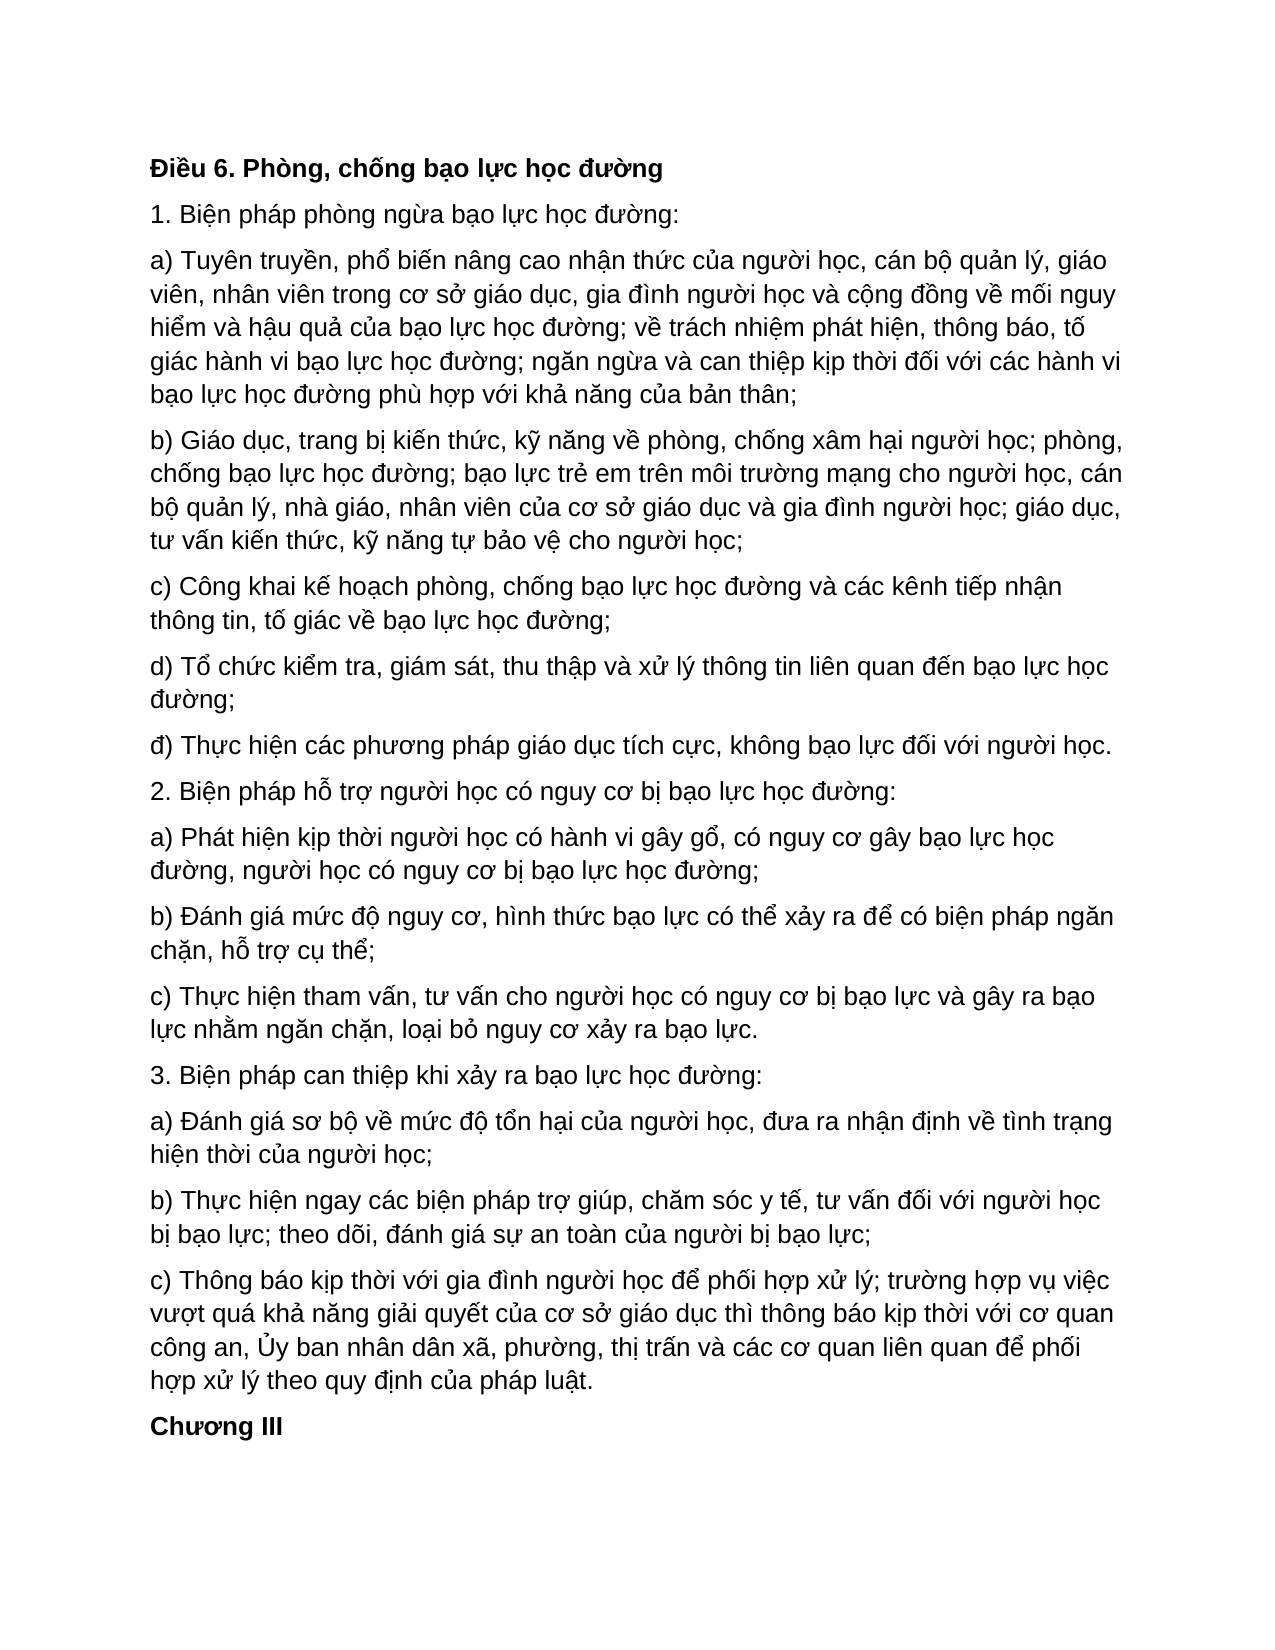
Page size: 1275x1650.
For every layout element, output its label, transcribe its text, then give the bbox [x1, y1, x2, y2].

text 3. Biện pháp can thiệp khi xảy ra bạo lực học đường: [150, 1057, 1125, 1090]
text d) Tổ chức kiểm tra, giám sát, thu thập và xử lý thông tin liên quan đến bạo lực học đường; [150, 647, 1125, 714]
text b) Đánh giá mức độ nguy cơ, hình thức bạo lực có thể xảy ra để có biện pháp ngăn chặn, hỗ trợ cụ thể; [150, 898, 1125, 965]
text c) Thực hiện tham vấn, tư vấn cho người học có nguy cơ bị bạo lực và gây ra bạo lực nhằm ngăn chặn, loại bỏ nguy cơ xảy ra bạo lực. [150, 977, 1125, 1044]
text a) Tuyên truyền, phổ biến nâng cao nhận thức của người học, cán bộ quản lý, giáo viên, nhân viên trong cơ sở giáo dục, gia đình người học và cộng đồng về mối nguy hiểm và hậu quả của bạo lực học đường; về trách nhiệm phát hiện, thông báo, tố giác hành vi bạo lực học đường; ngăn ngừa và can thiệp kịp thời đối với các hành vi bạo lực học đường phù hợp với khả năng của bản thân; [150, 242, 1125, 409]
text c) Công khai kế hoạch phòng, chống bạo lực học đường và các kênh tiếp nhận thông tin, tố giác về bạo lực học đường; [150, 568, 1125, 635]
text b) Giáo dục, trang bị kiến thức, kỹ năng về phòng, chống xâm hại người học; phòng, chống bạo lực học đường; bạo lực trẻ em trên môi trường mạng cho người học, cán bộ quản lý, nhà giáo, nhân viên của cơ sở giáo dục và gia đình người học; giáo dục, tư vấn kiến thức, kỹ năng tự bảo vệ cho người học; [150, 422, 1125, 555]
text b) Thực hiện ngay các biện pháp trợ giúp, chăm sóc y tế, tư vấn đối với người học bị bạo lực; theo dõi, đánh giá sự an toàn của người bị bạo lực; [150, 1182, 1125, 1249]
text a) Đánh giá sơ bộ về mức độ tổn hại của người học, đưa ra nhận định về tình trạng hiện thời của người học; [150, 1102, 1125, 1169]
text đ) Thực hiện các phương pháp giáo dục tích cực, không bạo lực đối với người học. [150, 727, 1125, 760]
text 2. Biện pháp hỗ trợ người học có nguy cơ bị bạo lực học đường: [150, 772, 1125, 806]
text c) Thông báo kịp thời với gia đình người học để phối hợp xử lý; trường hợp vụ việc vượt quá khả năng giải quyết của cơ sở giáo dục thì thông báo kịp thời với cơ quan công an, Ủy ban nhân dân xã, phường, thị trấn và các cơ quan liên quan để phối hợp xử lý theo quy định của pháp luật. [150, 1261, 1125, 1395]
text Chương III [150, 1407, 1125, 1441]
text Điều 6. Phòng, chống bạo lực học đường [150, 150, 1125, 183]
text a) Phát hiện kịp thời người học có hành vi gây gổ, có nguy cơ gây bạo lực học đường, người học có nguy cơ bị bạo lực học đường; [150, 818, 1125, 885]
text 1. Biện pháp phòng ngừa bạo lực học đường: [150, 196, 1125, 229]
